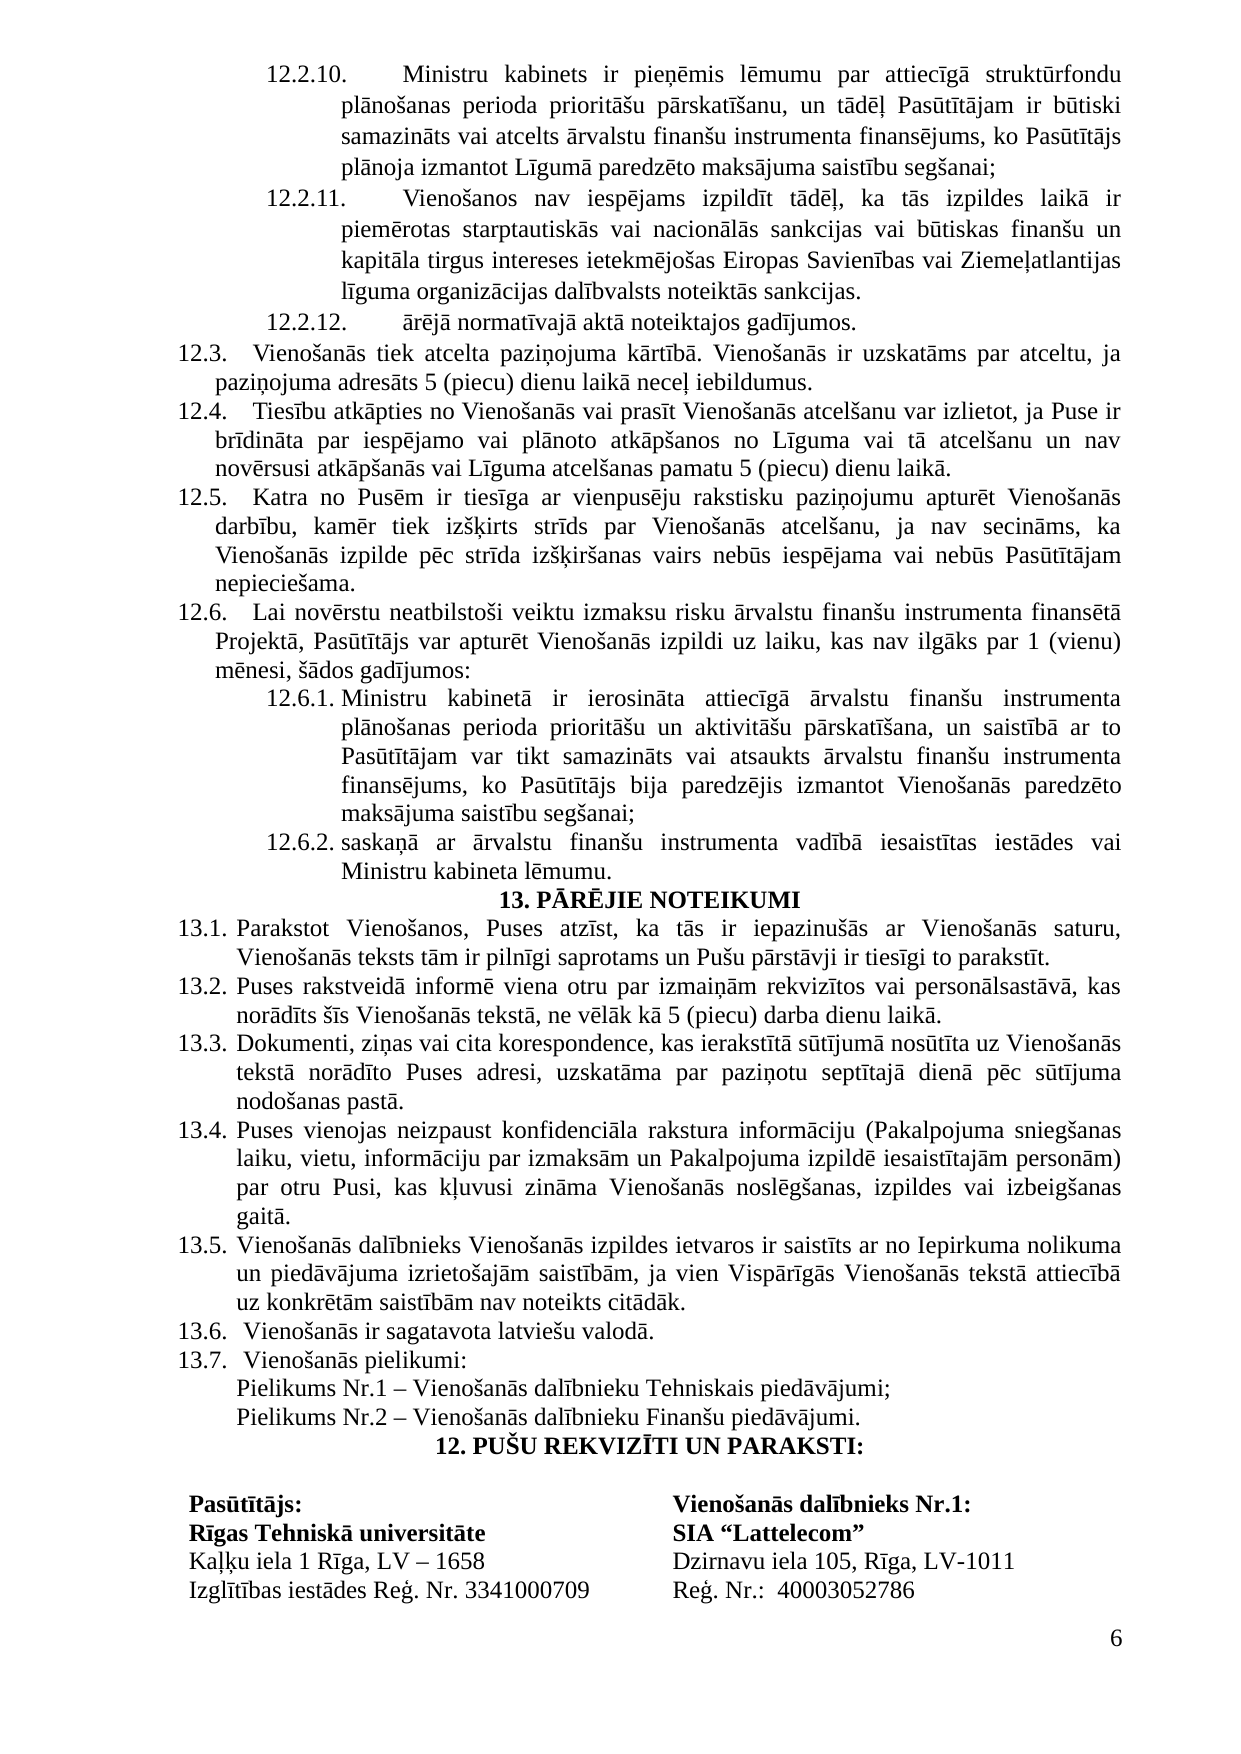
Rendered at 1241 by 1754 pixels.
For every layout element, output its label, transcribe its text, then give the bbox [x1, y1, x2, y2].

text Pielikums Nr.1 – Vienošanās dalībnieku Tehniskais piedāvājumi; [236, 1373, 1122, 1402]
list Puses rakstveidā informē viena otru par izmaiņām rekvizītos vai personālsastāvā, kas norādīts šīs Vienošanās tekstā, ne vēlāk kā 5 (piecu) darba dienu laikā. [177, 971, 1122, 1028]
list PUŠU rekvizīti un paraksti: [177, 1431, 1122, 1460]
list Tiesību atkāpties no Vienošanās vai prasīt Vienošanās atcelšanu var izlietot, ja Puse ir brīdināta par iespējamo vai plānoto atkāpšanos no Līguma vai tā atcelšanu un nav novērsusi atkāpšanās vai Līguma atcelšanas pamatu 5 (piecu) dienu laikā. [177, 396, 1122, 482]
list saskaņā ar ārvalstu finanšu instrumenta vadībā iesaistītas iestādes vai Ministru kabineta lēmumu. [266, 827, 1122, 885]
list Ministru kabinets ir pieņēmis lēmumu par attiecīgā struktūrfondu plānošanas perioda prioritāšu pārskatīšanu, un tādēļ Pasūtītājam ir būtiski samazināts vai atcelts ārvalstu finanšu instrumenta finansējums, ko Pasūtītājs plānoja izmantot Līgumā paredzēto maksājuma saistību segšanai; [266, 59, 1122, 181]
list Vienošanās ir sagatavota latviešu valodā. [177, 1316, 1122, 1345]
list Ministru kabinetā ir ierosināta attiecīgā ārvalstu finanšu instrumenta plānošanas perioda prioritāšu un aktivitāšu pārskatīšana, un saistībā ar to Pasūtītājam var tikt samazināts vai atsaukts ārvalstu finanšu instrumenta finansējums, ko Pasūtītājs bija paredzējis izmantot Vienošanās paredzēto maksājuma saistību segšanai; [266, 683, 1122, 827]
list Puses vienojas neizpaust konfidenciāla rakstura informāciju (Pakalpojuma sniegšanas laiku, vietu, informāciju par izmaksām un Pakalpojuma izpildē iesaistītajām personām) par otru Pusi, kas kļuvusi zināma Vienošanās noslēgšanas, izpildes vai izbeigšanas gaitā. [177, 1115, 1122, 1230]
list Pārējie noteikumi [177, 885, 1122, 913]
list ārējā normatīvajā aktā noteiktajos gadījumos. [266, 307, 1122, 336]
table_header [177, 1489, 661, 1604]
text Pielikums Nr.2 – Vienošanās dalībnieku Finanšu piedāvājumi. [236, 1402, 1122, 1431]
list Vienošanās pielikumi: [177, 1345, 1122, 1373]
list Katra no Pusēm ir tiesīga ar vienpusēju rakstisku paziņojumu apturēt Vienošanās darbību, kamēr tiek izšķirts strīds par Vienošanās atcelšanu, ja nav secināms, ka Vienošanās izpilde pēc strīda izšķiršanas vairs nebūs iespējama vai nebūs Pasūtītājam nepieciešama. [177, 482, 1122, 597]
list Vienošanās tiek atcelta paziņojuma kārtībā. Vienošanās ir uzskatāms par atceltu, ja paziņojuma adresāts 5 (piecu) dienu laikā neceļ iebildumus. [177, 338, 1122, 396]
list Dokumenti, ziņas vai cita korespondence, kas ierakstītā sūtījumā nosūtīta uz Vienošanās tekstā norādīto Puses adresi, uzskatāma par paziņotu septītajā dienā pēc sūtījuma nodošanas pastā. [177, 1028, 1122, 1115]
list Lai novērstu neatbilstoši veiktu izmaksu risku ārvalstu finanšu instrumenta finansētā Projektā, Pasūtītājs var apturēt Vienošanās izpildi uz laiku, kas nav ilgāks par 1 (vienu) mēnesi, šādos gadījumos: [177, 597, 1122, 683]
list Vienošanos nav iespējams izpildīt tādēļ, ka tās izpildes laikā ir piemērotas starptautiskās vai nacionālās sankcijas vai būtiskas finanšu un kapitāla tirgus intereses ietekmējošas Eiropas Savienības vai Ziemeļatlantijas līguma organizācijas dalībvalsts noteiktās sankcijas. [266, 183, 1122, 305]
list Parakstot Vienošanos, Puses atzīst, ka tās ir iepazinušās ar Vienošanās saturu, Vienošanās teksts tām ir pilnīgi saprotams un Pušu pārstāvji ir tiesīgi to parakstīt. [177, 913, 1122, 971]
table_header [661, 1489, 1152, 1604]
list Vienošanās dalībnieks Vienošanās izpildes ietvaros ir saistīts ar no Iepirkuma nolikuma un piedāvājuma izrietošajām saistībām, ja vien Vispārīgās Vienošanās tekstā attiecībā uz konkrētām saistībām nav noteikts citādāk. [177, 1230, 1122, 1316]
